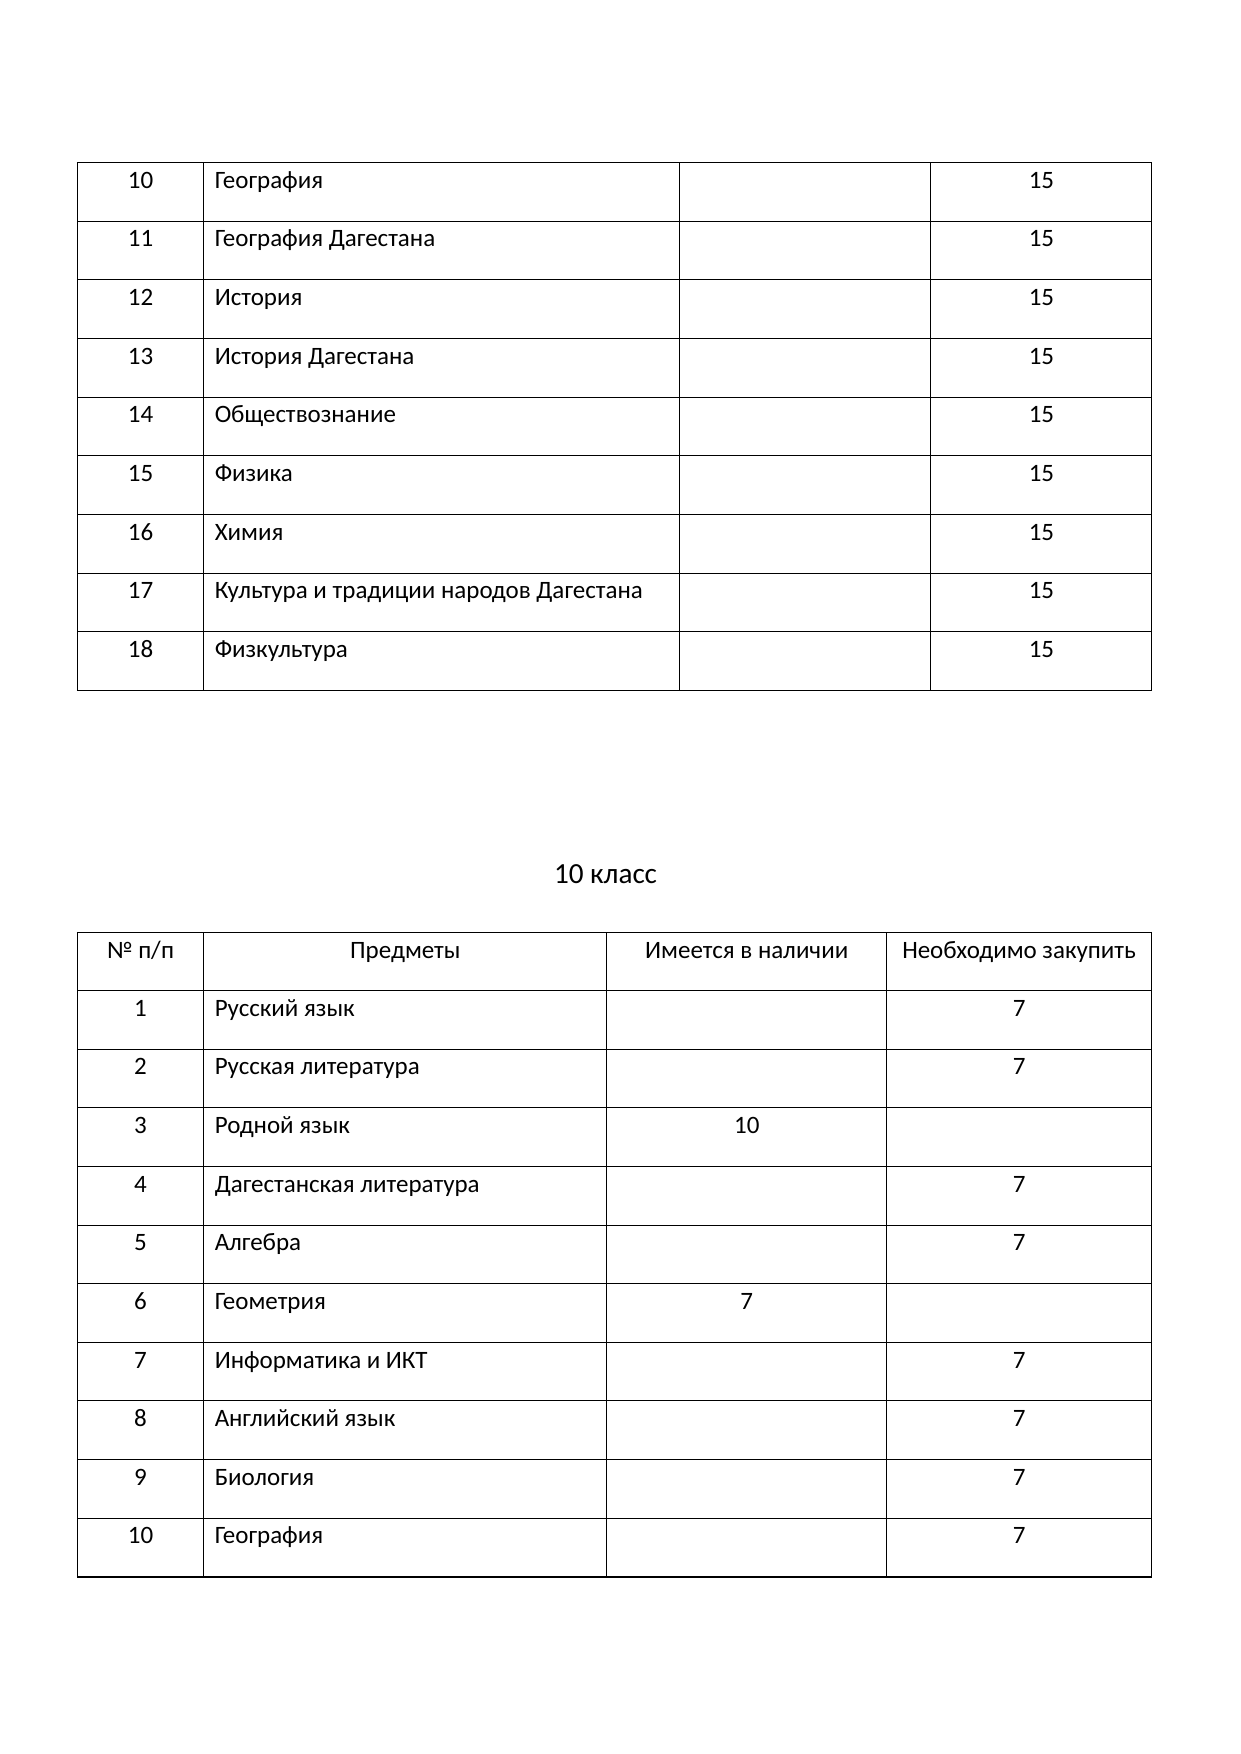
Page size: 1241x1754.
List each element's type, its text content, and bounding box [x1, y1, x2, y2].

table_cell 11 [78, 222, 203, 279]
table_cell География [204, 1519, 606, 1576]
table_cell 7 [887, 1460, 1151, 1518]
table_cell 15 [78, 456, 203, 514]
table_cell 15 [931, 456, 1151, 514]
table_cell 10 [607, 1108, 886, 1166]
table_cell [680, 398, 930, 455]
table_header № п/п [78, 933, 203, 990]
table_cell 7 [887, 1167, 1151, 1224]
table_cell Обществознание [204, 398, 679, 455]
table_cell [680, 632, 930, 690]
table_header Имеется в наличии [607, 933, 886, 990]
table_cell 8 [78, 1401, 203, 1459]
table_cell 15 [931, 339, 1151, 397]
table_cell [607, 1460, 886, 1518]
table_cell Культура и традиции народов Дагестана [204, 574, 679, 631]
table_cell География [204, 163, 679, 221]
table_cell 7 [887, 1050, 1151, 1107]
table_cell [680, 515, 930, 572]
table_cell [680, 456, 930, 514]
table_cell 4 [78, 1167, 203, 1224]
table_cell [607, 1226, 886, 1283]
table_cell [607, 1519, 886, 1576]
table_cell Физкультура [204, 632, 679, 690]
table_cell Информатика и ИКТ [204, 1343, 606, 1400]
table_cell 10 [78, 163, 203, 221]
table_cell Алгебра [204, 1226, 606, 1283]
table_cell 15 [931, 515, 1151, 572]
table_cell География Дагестана [204, 222, 679, 279]
table_cell Дагестанская литература [204, 1167, 606, 1224]
table_cell [607, 1050, 886, 1107]
table_cell 7 [887, 1343, 1151, 1400]
table_cell Русский язык [204, 991, 606, 1048]
table_cell 3 [78, 1108, 203, 1166]
table_cell 15 [931, 163, 1151, 221]
table_cell 7 [887, 1226, 1151, 1283]
table_cell Русская литература [204, 1050, 606, 1107]
table_header Необходимо закупить [887, 933, 1151, 990]
table_cell 9 [78, 1460, 203, 1518]
table_cell 7 [887, 1519, 1151, 1576]
table_cell 14 [78, 398, 203, 455]
table_cell [607, 1401, 886, 1459]
table_cell [887, 1284, 1151, 1342]
table_cell 1 [78, 991, 203, 1048]
table_cell Родной язык [204, 1108, 606, 1166]
table_cell История [204, 280, 679, 338]
table_cell [680, 163, 930, 221]
table_cell 15 [931, 574, 1151, 631]
table_cell [607, 991, 886, 1048]
table_cell 16 [78, 515, 203, 572]
table_cell 15 [931, 280, 1151, 338]
table_cell Геометрия [204, 1284, 606, 1342]
table_cell 2 [78, 1050, 203, 1107]
table_header Предметы [204, 933, 606, 990]
table_cell [887, 1108, 1151, 1166]
table_cell 15 [931, 222, 1151, 279]
table_cell Физика [204, 456, 679, 514]
table_cell 15 [931, 398, 1151, 455]
table_cell 7 [78, 1343, 203, 1400]
table_cell 7 [887, 1401, 1151, 1459]
table_cell [607, 1167, 886, 1224]
table_cell [680, 574, 930, 631]
table_cell 18 [78, 632, 203, 690]
table_cell 10 [78, 1519, 203, 1576]
table_cell Английский язык [204, 1401, 606, 1459]
table_cell 13 [78, 339, 203, 397]
table_cell 5 [78, 1226, 203, 1283]
table_cell Биология [204, 1460, 606, 1518]
table_cell 7 [607, 1284, 886, 1342]
table_cell Химия [204, 515, 679, 572]
table_cell 17 [78, 574, 203, 631]
text 10 класс [89, 841, 1122, 906]
table_cell [680, 280, 930, 338]
table_cell История Дагестана [204, 339, 679, 397]
table_cell [680, 222, 930, 279]
table_cell [607, 1343, 886, 1400]
table_cell 6 [78, 1284, 203, 1342]
table_cell 15 [931, 632, 1151, 690]
table_cell [680, 339, 930, 397]
table_cell 12 [78, 280, 203, 338]
table_cell 7 [887, 991, 1151, 1048]
